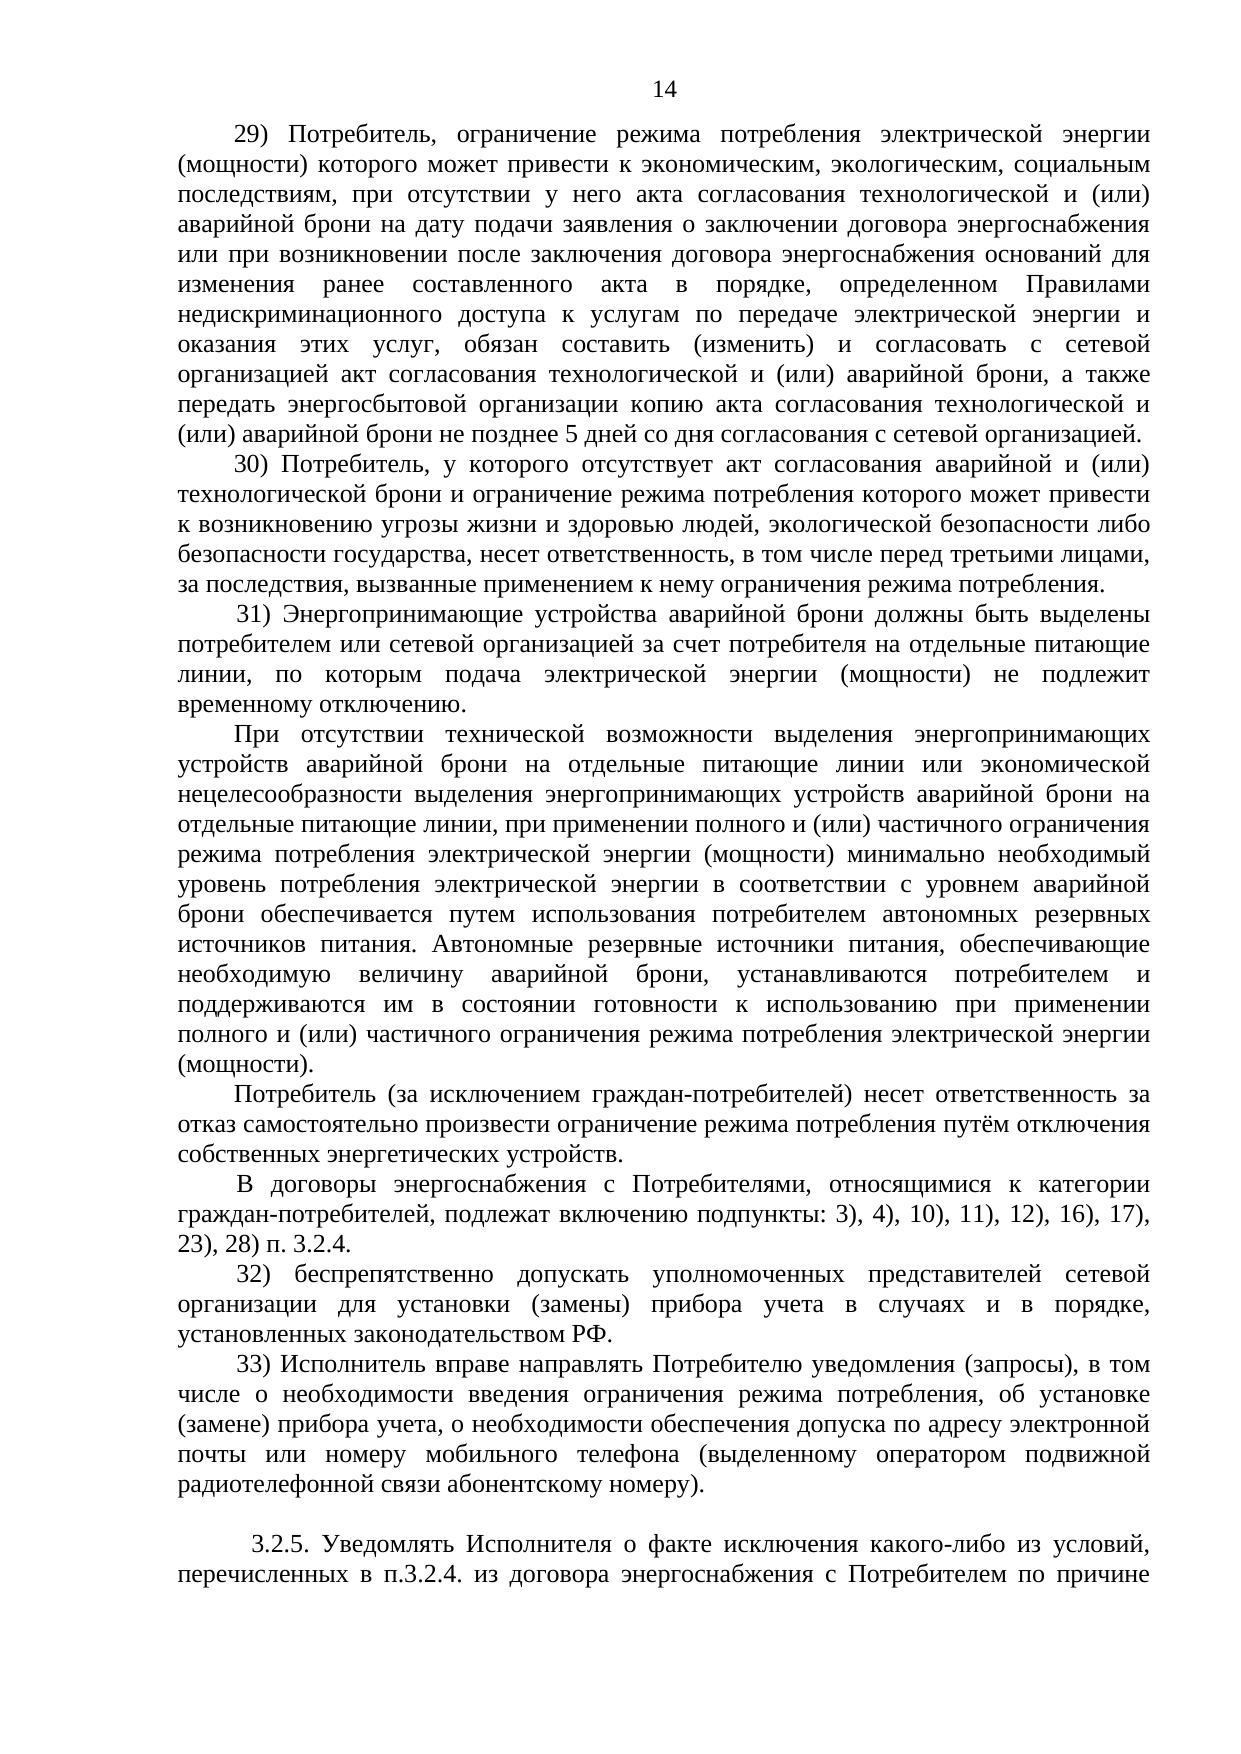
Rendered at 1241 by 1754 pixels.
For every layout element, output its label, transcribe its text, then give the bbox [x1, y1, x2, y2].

text Потребитель (за исключением граждан-потребителей) несет ответственность за отказ самостоятельно произвести ограничение режима потребления путём отключения собственных энергетических устройств. [177, 1078, 1152, 1168]
text 30) Потребитель, у которого отсутствует акт согласования аварийной и (или) технологической брони и ограничение режима потребления которого может привести к возникновению угрозы жизни и здоровью людей, экологической безопасности либо безопасности государства, несет ответственность, в том числе перед третьими лицами, за последствия, вызванные применением к нему ограничения режима потребления. [177, 448, 1152, 598]
text 29) Потребитель, ограничение режима потребления электрической энергии (мощности) которого может привести к экономическим, экологическим, социальным последствиям, при отсутствии у него акта согласования технологической и (или) аварийной брони на дату подачи заявления о заключении договора энергоснабжения или при возникновении после заключения договора энергоснабжения оснований для изменения ранее составленного акта в порядке, определенном Правилами недискриминационного доступа к услугам по передаче электрической энергии и оказания этих услуг, обязан составить (изменить) и согласовать с сетевой организацией акт согласования технологической и (или) аварийной брони, а также передать энергосбытовой организации копию акта согласования технологической и (или) аварийной брони не позднее 5 дней со дня согласования с сетевой организацией. [177, 118, 1152, 448]
text В договоры энергоснабжения с Потребителями, относящимися к категории граждан-потребителей, подлежат включению подпункты: 3), 4), 10), 11), 12), 16), 17), 23), 28) п. 3.2.4. [177, 1168, 1152, 1258]
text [177, 1528, 1152, 1588]
text 31) Энергопринимающие устройства аварийной брони должны быть выделены потребителем или сетевой организацией за счет потребителя на отдельные питающие линии, по которым подача электрической энергии (мощности) не подлежит временному отключению. [177, 598, 1152, 718]
text 32) беспрепятственно допускать уполномоченных представителей сетевой организации для установки (замены) прибора учета в случаях и в порядке, установленных законодательством РФ. [177, 1258, 1152, 1348]
text При отсутствии технической возможности выделения энергопринимающих устройств аварийной брони на отдельные питающие линии или экономической нецелесообразности выделения энергопринимающих устройств аварийной брони на отдельные питающие линии, при применении полного и (или) частичного ограничения режима потребления электрической энергии (мощности) минимально необходимый уровень потребления электрической энергии в соответствии с уровнем аварийной брони обеспечивается путем использования потребителем автономных резервных источников питания. Автономные резервные источники питания, обеспечивающие необходимую величину аварийной брони, устанавливаются потребителем и поддерживаются им в состоянии готовности к использованию при применении полного и (или) частичного ограничения режима потребления электрической энергии (мощности). [177, 718, 1152, 1078]
text 33) Исполнитель вправе направлять Потребителю уведомления (запросы), в том числе о необходимости введения ограничения режима потребления, об установке (замене) прибора учета, о необходимости обеспечения допуска по адресу электронной почты или номеру мобильного телефона (выделенному оператором подвижной радиотелефонной связи абонентскому номеру). [177, 1348, 1152, 1498]
